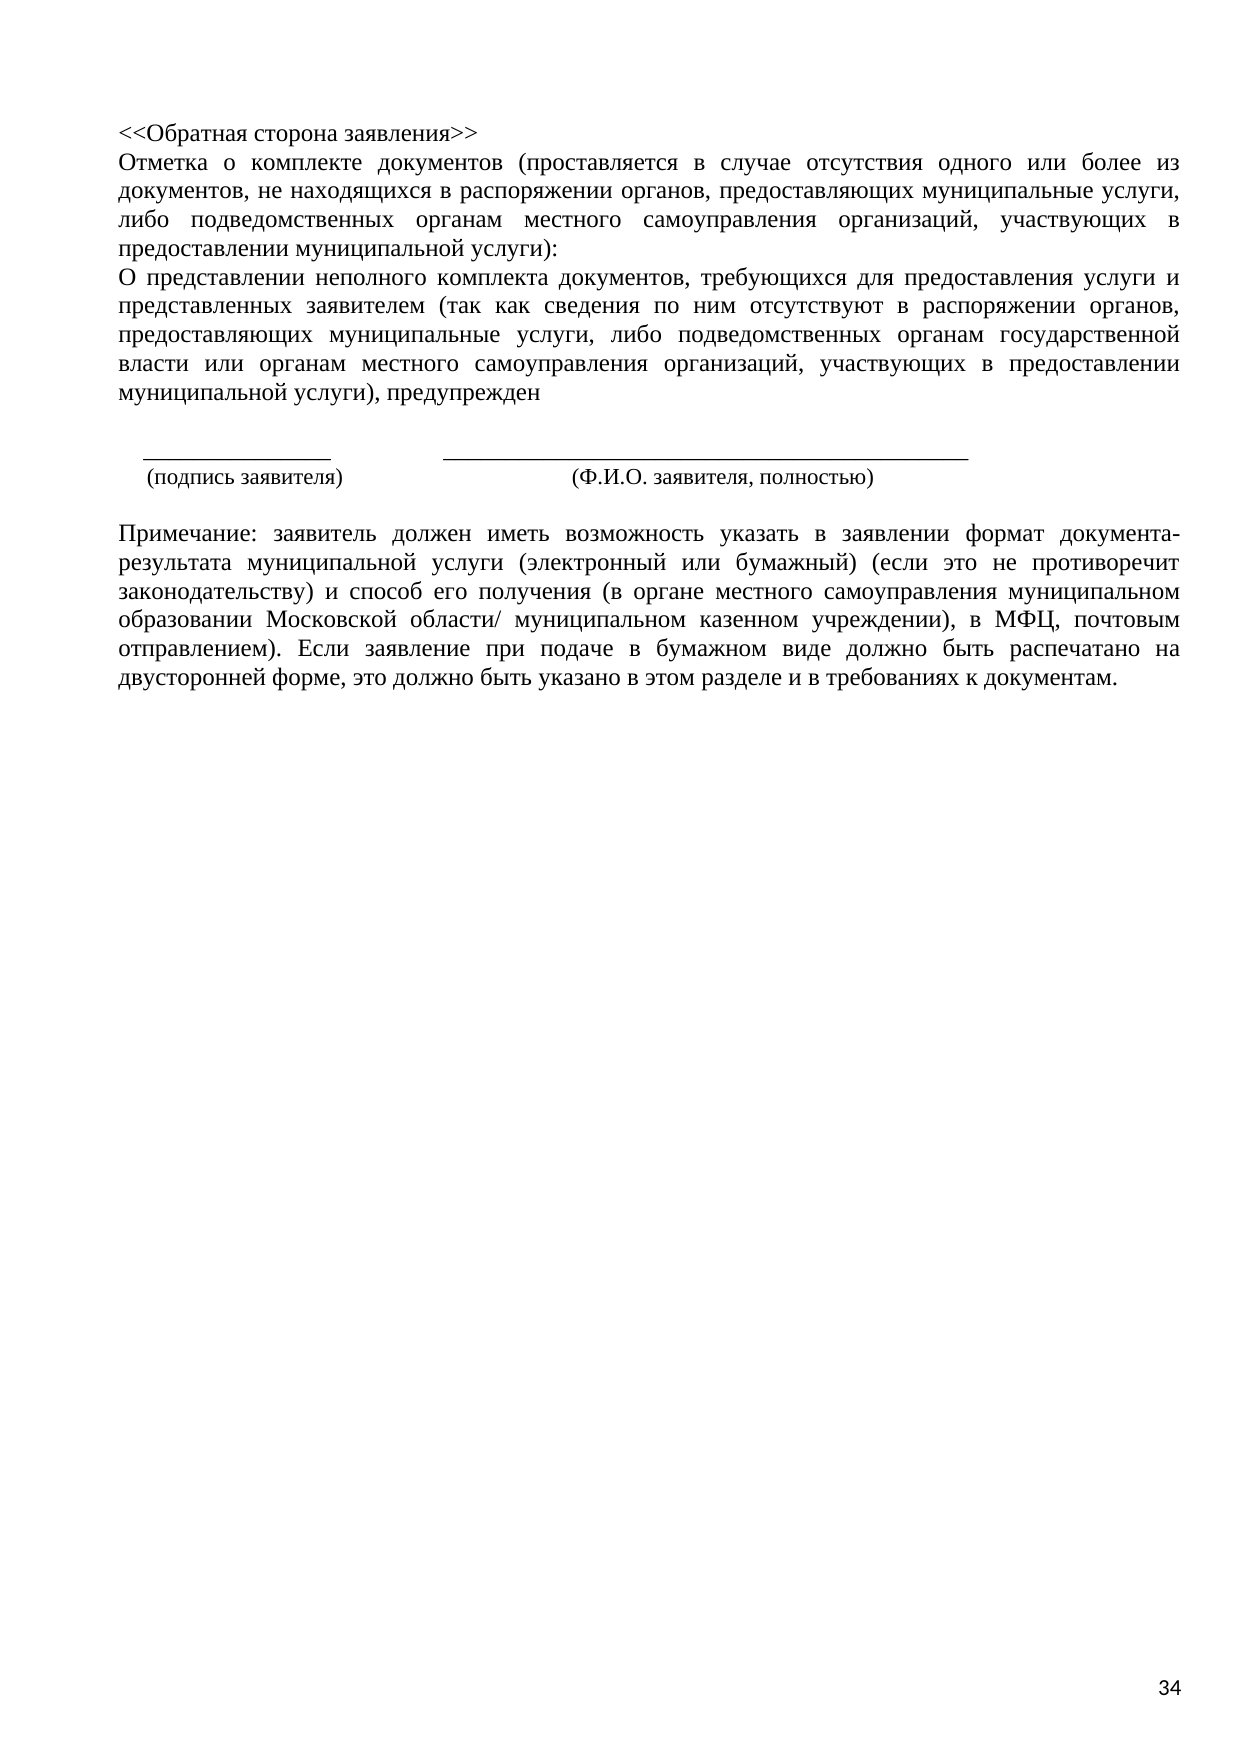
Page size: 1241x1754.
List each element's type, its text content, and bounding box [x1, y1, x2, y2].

text Отметка о комплекте документов (проставляется в случае отсутствия одного или более из документов, не находящихся в распоряжении органов, предоставляющих муниципальные услуги, либо подведомственных органам местного самоуправления организаций, участвующих в предоставлении муниципальной услуги): [118, 147, 1181, 262]
text Примечание: заявитель должен иметь возможность указать в заявлении формат документа-результата муниципальной услуги (электронный или бумажный) (если это не противоречит законодательству) и способ его получения (в органе местного самоуправления муниципальном образовании Московской области/ муниципальном казенном учреждении), в МФЦ, почтовым отправлением). Если заявление при подаче в бумажном виде должно быть распечатано на двусторонней форме, это должно быть указано в этом разделе и в требованиях к документам. [118, 518, 1181, 691]
text (подпись заявителя) (Ф.И.О. заявителя, полностью) [118, 463, 1181, 489]
text <<Обратная сторона заявления>> [118, 118, 1181, 147]
text _______________ __________________________________________ [118, 434, 1181, 463]
text О представлении неполного комплекта документов, требующихся для предоставления услуги и представленных заявителем (так как сведения по ним отсутствуют в распоряжении органов, предоставляющих муниципальные услуги, либо подведомственных органам государственной власти или органам местного самоуправления организаций, участвующих в предоставлении муниципальной услуги), предупрежден [118, 262, 1181, 406]
